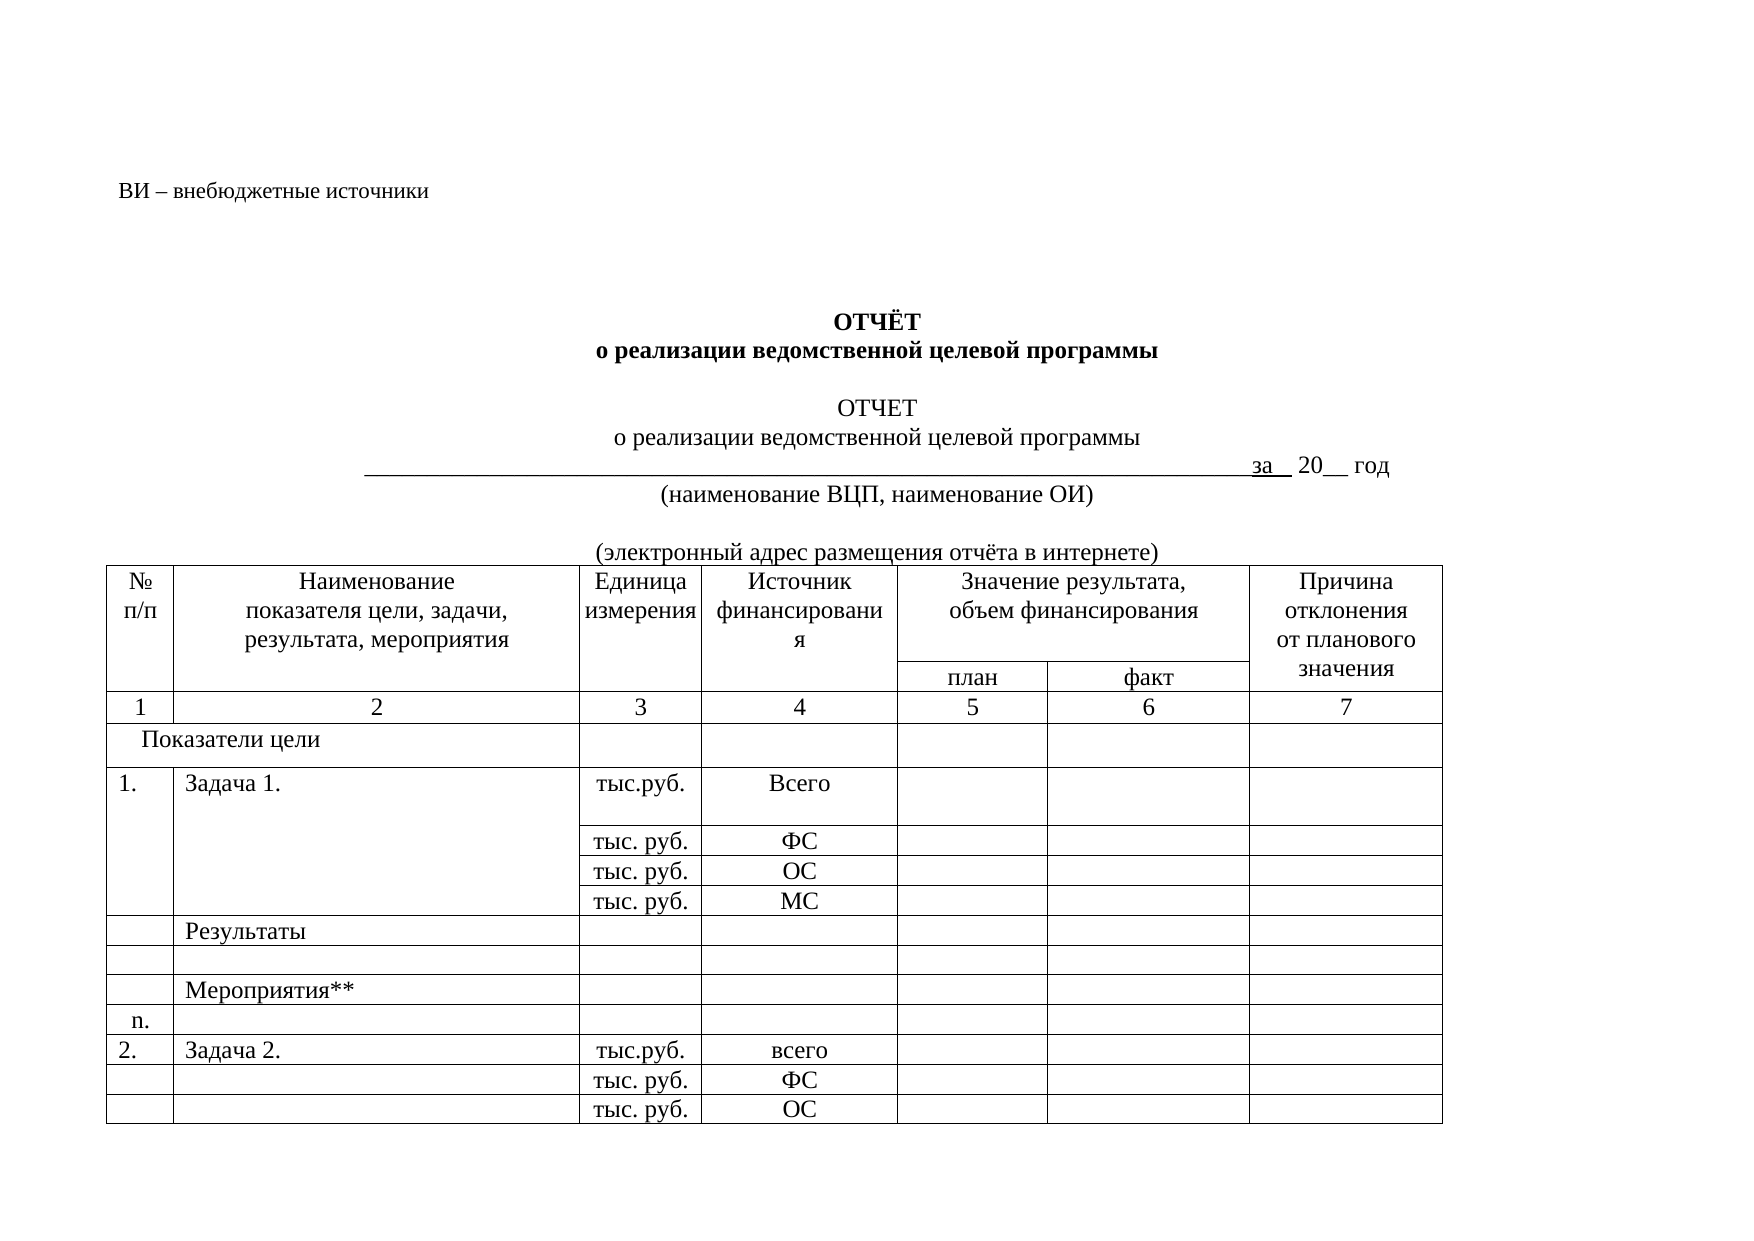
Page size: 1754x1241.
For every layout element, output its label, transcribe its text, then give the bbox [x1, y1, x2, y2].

table_cell [1250, 886, 1442, 915]
table_cell тыс. руб. [580, 826, 701, 855]
text ОТЧЕТ [118, 393, 1636, 422]
table_cell [702, 1005, 897, 1034]
table_cell [1250, 1005, 1442, 1034]
table_cell [702, 946, 897, 974]
table_cell [1048, 886, 1249, 915]
table_header Значение результата, объем финансирования [898, 566, 1249, 661]
text ВИ – внебюджетные источники [118, 177, 1636, 203]
table_header Причина отклонения от планового значения [1250, 566, 1442, 691]
table_cell [898, 975, 1047, 1004]
table_cell [898, 768, 1047, 825]
table_header Наименование показателя цели, задачи, результата, мероприятия [174, 566, 579, 691]
table_cell [107, 1065, 173, 1093]
table_cell [174, 1095, 579, 1123]
table_cell [1048, 1095, 1249, 1123]
table_cell 3 [580, 692, 701, 723]
table_cell [1250, 724, 1442, 767]
table_cell ФС [702, 826, 897, 855]
table_cell [1048, 768, 1249, 825]
table_cell Всего [702, 768, 897, 825]
table_cell [898, 1065, 1047, 1093]
table_cell [898, 826, 1047, 855]
table_cell [898, 1035, 1047, 1064]
table_cell 5 [898, 692, 1047, 723]
table_cell [1048, 916, 1249, 944]
table_cell 2. [107, 1035, 173, 1064]
table_header № п/п [107, 566, 173, 691]
table_cell Результаты [174, 916, 579, 944]
table_cell [1250, 826, 1442, 855]
table_cell [702, 916, 897, 944]
table_cell [107, 916, 173, 944]
text (электронный адрес размещения отчёта в интернете) [118, 537, 1636, 565]
table_cell [1048, 724, 1249, 767]
table_cell [107, 946, 173, 974]
table_cell 1 [107, 692, 173, 723]
table_cell [580, 1005, 701, 1034]
table_cell Мероприятия** [174, 975, 579, 1004]
table_cell [898, 1095, 1047, 1123]
table_cell тыс.руб. [580, 768, 701, 825]
table_cell тыс. руб. [580, 1065, 701, 1093]
table_cell [898, 1005, 1047, 1034]
table_cell 1. [107, 768, 173, 915]
table_cell [1048, 856, 1249, 885]
table_cell [580, 975, 701, 1004]
table_cell 2 [174, 692, 579, 723]
table_cell 7 [1250, 692, 1442, 723]
table_cell ФС [702, 1065, 897, 1093]
table_cell [1250, 1065, 1442, 1093]
table_cell [898, 724, 1047, 767]
table_cell 6 [1048, 692, 1249, 723]
table_cell [702, 724, 897, 767]
table_cell [174, 1005, 579, 1034]
table_cell МС [702, 886, 897, 915]
table_cell [702, 975, 897, 1004]
table_cell [580, 946, 701, 974]
table_cell [898, 916, 1047, 944]
text о реализации ведомственной целевой программы [118, 335, 1636, 364]
table_cell [580, 916, 701, 944]
table_cell тыс.руб. [580, 1035, 701, 1064]
text (наименование ВЦП, наименование ОИ) [118, 479, 1636, 508]
table_cell [898, 946, 1047, 974]
table_cell [898, 856, 1047, 885]
table_cell Задача 1. [174, 768, 579, 915]
table_cell план [898, 662, 1047, 691]
table_cell [107, 1095, 173, 1123]
table_cell Показатели цели [107, 724, 579, 767]
table_cell [1048, 975, 1249, 1004]
table_cell тыс. руб. [580, 1095, 701, 1123]
table_cell [1250, 975, 1442, 1004]
table_cell [174, 946, 579, 974]
table_cell Задача 2. [174, 1035, 579, 1064]
table_cell [1250, 916, 1442, 944]
table_cell [1048, 1065, 1249, 1093]
table_cell [1250, 1095, 1442, 1123]
table_cell [1048, 1005, 1249, 1034]
table_cell [702, 661, 897, 691]
table_cell тыс. руб. [580, 856, 701, 885]
table_cell [174, 1065, 579, 1093]
table_cell [1250, 768, 1442, 825]
text ОТЧЁТ [118, 307, 1636, 335]
table_cell [1048, 946, 1249, 974]
table_cell [1250, 946, 1442, 974]
table_header Единица измерения [580, 566, 701, 691]
table_cell ОС [702, 856, 897, 885]
table_cell [1048, 826, 1249, 855]
table_cell [1250, 1035, 1442, 1064]
table_cell всего [702, 1035, 897, 1064]
table_header Источник финансирования [702, 566, 897, 661]
table_cell факт [1048, 662, 1249, 691]
text о реализации ведомственной целевой программы [118, 422, 1636, 450]
table_cell тыс. руб. [580, 886, 701, 915]
table_cell [1048, 1035, 1249, 1064]
table_cell [107, 975, 173, 1004]
table_cell [898, 886, 1047, 915]
text _______________________________________________________________________за 20__ год [118, 450, 1636, 479]
table_cell ОС [702, 1095, 897, 1123]
table_cell n. [107, 1005, 173, 1034]
table_cell 4 [702, 692, 897, 723]
table_cell [1250, 856, 1442, 885]
table_cell [580, 724, 701, 767]
